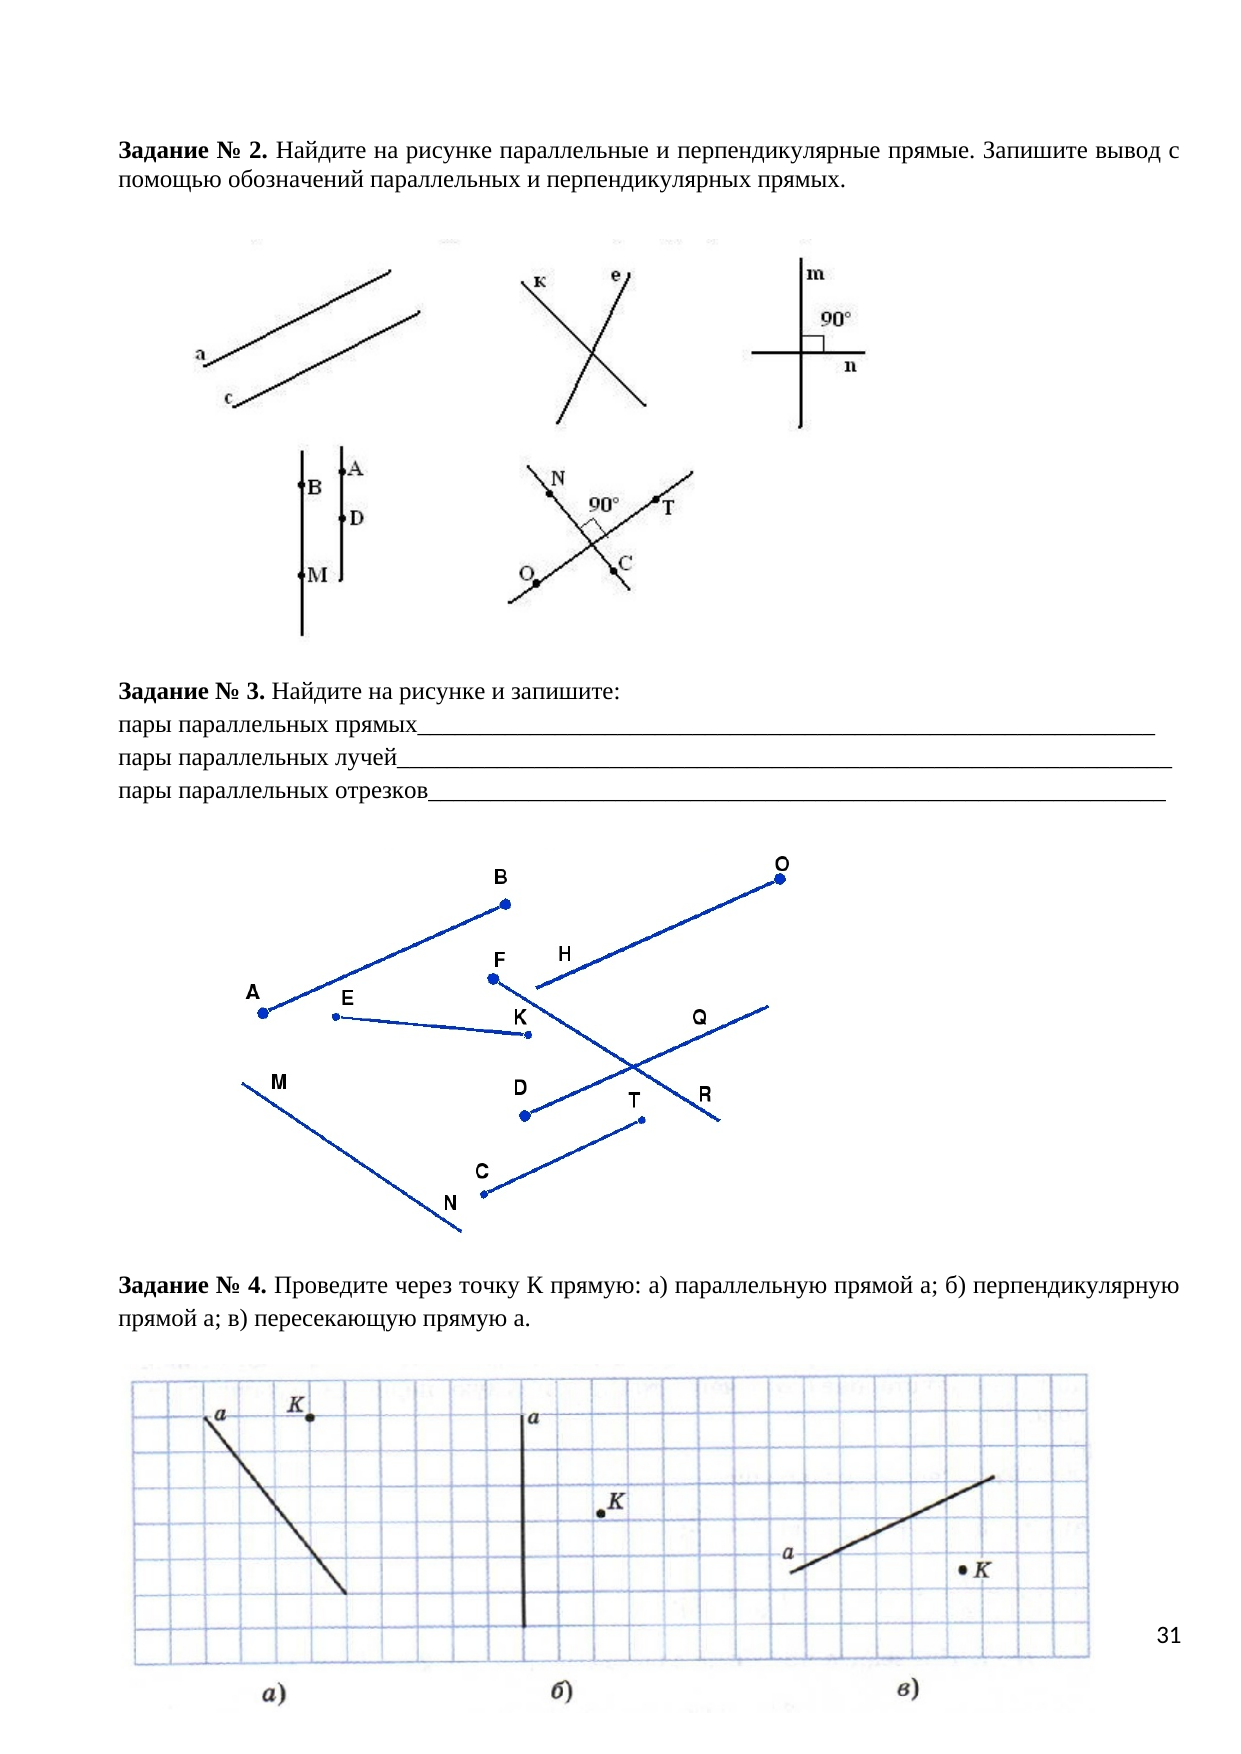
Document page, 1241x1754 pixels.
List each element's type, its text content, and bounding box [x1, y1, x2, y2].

picture [223, 848, 803, 1245]
text пары параллельных лучей______________________________________________________________ [118, 742, 1181, 771]
text Задание № 4. Проведите через точку К прямую: а) параллельную прямой а; б) перпендикулярную прямой а; в) пересекающую прямую а. [118, 1270, 1181, 1332]
text пары параллельных отрезков___________________________________________________________ [118, 775, 1181, 803]
text Задание № 2. Найдите на рисунке параллельные и перпендикулярные прямые. Запишите вывод с помощью обозначений параллельных и перпендикулярных прямых. [118, 135, 1181, 192]
text пары параллельных прямых___________________________________________________________ [118, 709, 1181, 737]
text Задание № 3. Найдите на рисунке и запишите: [118, 676, 1181, 704]
picture [120, 1364, 1096, 1713]
picture [158, 239, 1040, 642]
